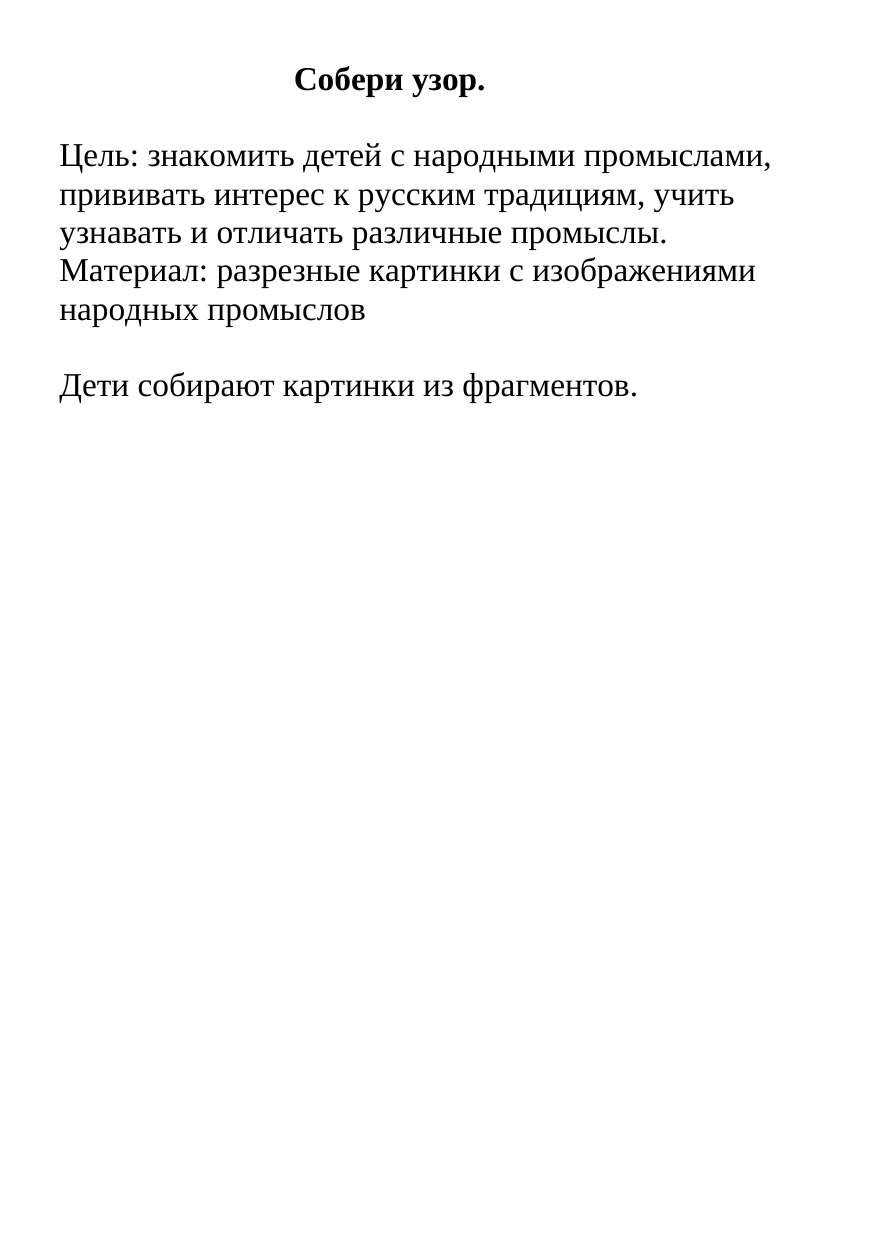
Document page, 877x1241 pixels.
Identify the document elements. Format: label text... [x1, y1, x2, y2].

text Дети собирают картинки из фрагментов. [59, 366, 818, 404]
text Материал: разрезные картинки с изображениями народных промыслов [59, 251, 818, 327]
text Собери узор. [59, 59, 818, 97]
text Цель: знакомить детей с народными промыслами, прививать интерес к русским традициям, учить узнавать и отличать различные промыслы. [59, 136, 818, 251]
